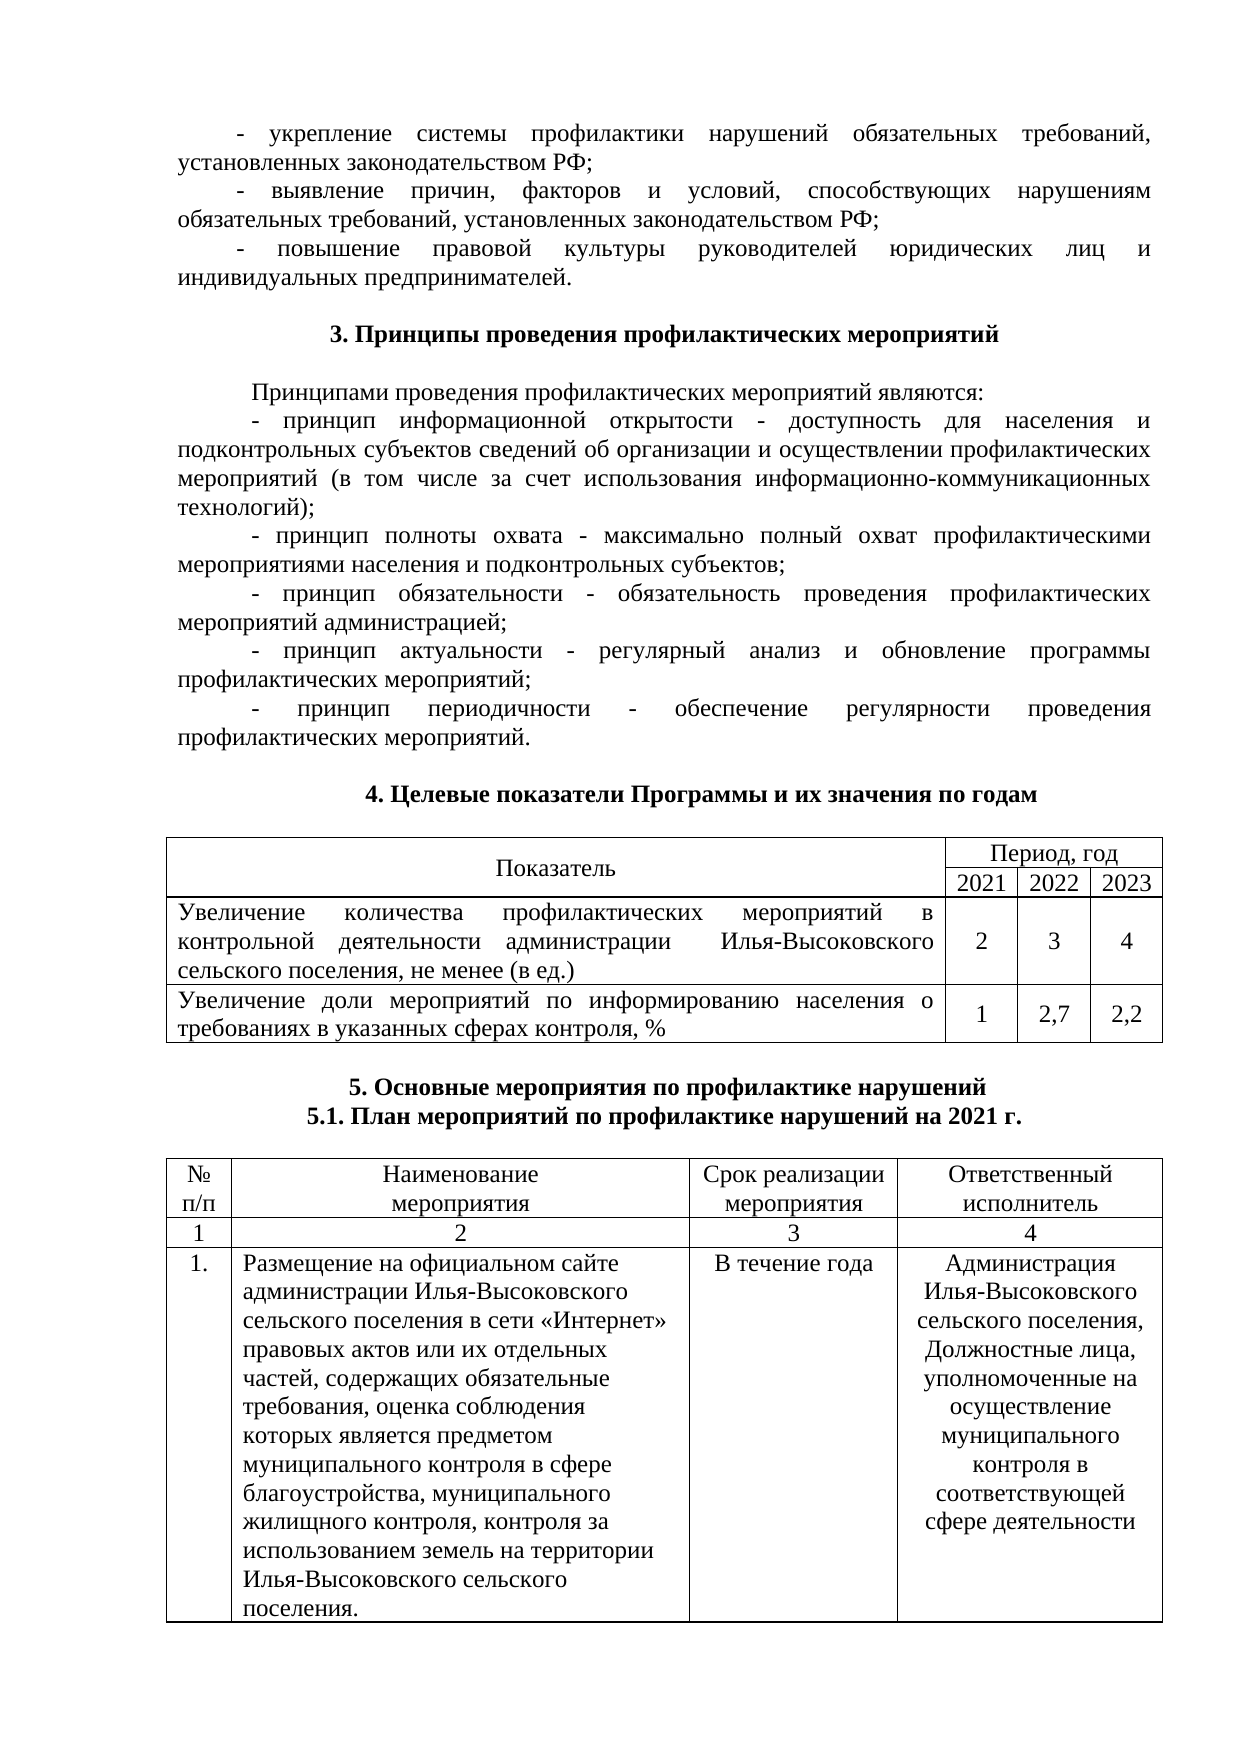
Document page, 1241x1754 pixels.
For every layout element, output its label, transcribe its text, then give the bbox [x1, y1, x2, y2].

table_cell 1 [946, 985, 1017, 1042]
text Принципами проведения профилактических мероприятий являются: [177, 377, 1152, 406]
text - принцип полноты охвата - максимально полный охват профилактическими мероприятиями населения и подконтрольных субъектов; [177, 521, 1152, 578]
table_header Срок реализации мероприятия [690, 1159, 897, 1217]
text - принцип обязательности - обязательность проведения профилактических мероприятий администрацией; [177, 578, 1152, 636]
table_cell 2022 [1018, 868, 1090, 896]
table_cell 3 [1018, 898, 1090, 984]
table_cell 2 [946, 898, 1017, 984]
text 5. Основные мероприятия по профилактике нарушений [177, 1072, 1152, 1101]
table_cell Размещение на официальном сайте администрации Илья-Высоковского сельского поселения в сети «Интернет» правовых актов или их отдельных частей, содержащих обязательные требования, оценка соблюдения которых является предметом муниципального контроля в сфере благоустройства, муниципального жилищного контроля, контроля за использованием земель на территории Илья-Высоковского сельского поселения. [232, 1248, 689, 1621]
table_cell Увеличение количества профилактических мероприятий в контрольной деятельности администрации Илья-Высоковского сельского поселения, не менее (в ед.) [167, 898, 945, 984]
table_cell 1. [167, 1248, 231, 1621]
table_cell 2,2 [1091, 985, 1162, 1042]
text 5.1. План мероприятий по профилактике нарушений на 2021 г. [177, 1101, 1152, 1129]
table_header Показатель [167, 838, 945, 896]
table_cell 4 [898, 1218, 1162, 1247]
table_cell 3 [690, 1218, 897, 1247]
text - повышение правовой культуры руководителей юридических лиц и индивидуальных предпринимателей. [177, 233, 1152, 291]
table_header № п/п [167, 1159, 231, 1217]
table_cell 2 [232, 1218, 689, 1247]
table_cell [898, 1248, 1162, 1621]
text - укрепление системы профилактики нарушений обязательных требований, установленных законодательством РФ; [177, 118, 1152, 176]
table_header Ответственный исполнитель [898, 1159, 1162, 1217]
table_cell 2021 [946, 868, 1017, 896]
text - принцип информационной открытости - доступность для населения и подконтрольных субъектов сведений об организации и осуществлении профилактических мероприятий (в том числе за счет использования информационно-коммуникационных технологий); [177, 406, 1152, 521]
table_cell 4 [1091, 898, 1162, 984]
text - принцип актуальности - регулярный анализ и обновление программы профилактических мероприятий; [177, 636, 1152, 693]
text 4. Целевые показатели Программы и их значения по годам [177, 779, 1152, 808]
text - принцип периодичности - обеспечение регулярности проведения профилактических мероприятий. [177, 693, 1152, 751]
table_header Наименование мероприятия [232, 1159, 689, 1217]
table_cell 1 [167, 1218, 231, 1247]
text 3. Принципы проведения профилактических мероприятий [177, 319, 1152, 348]
table_cell 2,7 [1018, 985, 1090, 1042]
table_header Период, год [946, 838, 1162, 867]
table_cell Увеличение доли мероприятий по информированию населения о требованиях в указанных сферах контроля, % [167, 985, 945, 1042]
text - выявление причин, факторов и условий, способствующих нарушениям обязательных требований, установленных законодательством РФ; [177, 176, 1152, 233]
table_cell В течение года [690, 1248, 897, 1621]
table_cell 2023 [1091, 868, 1162, 896]
